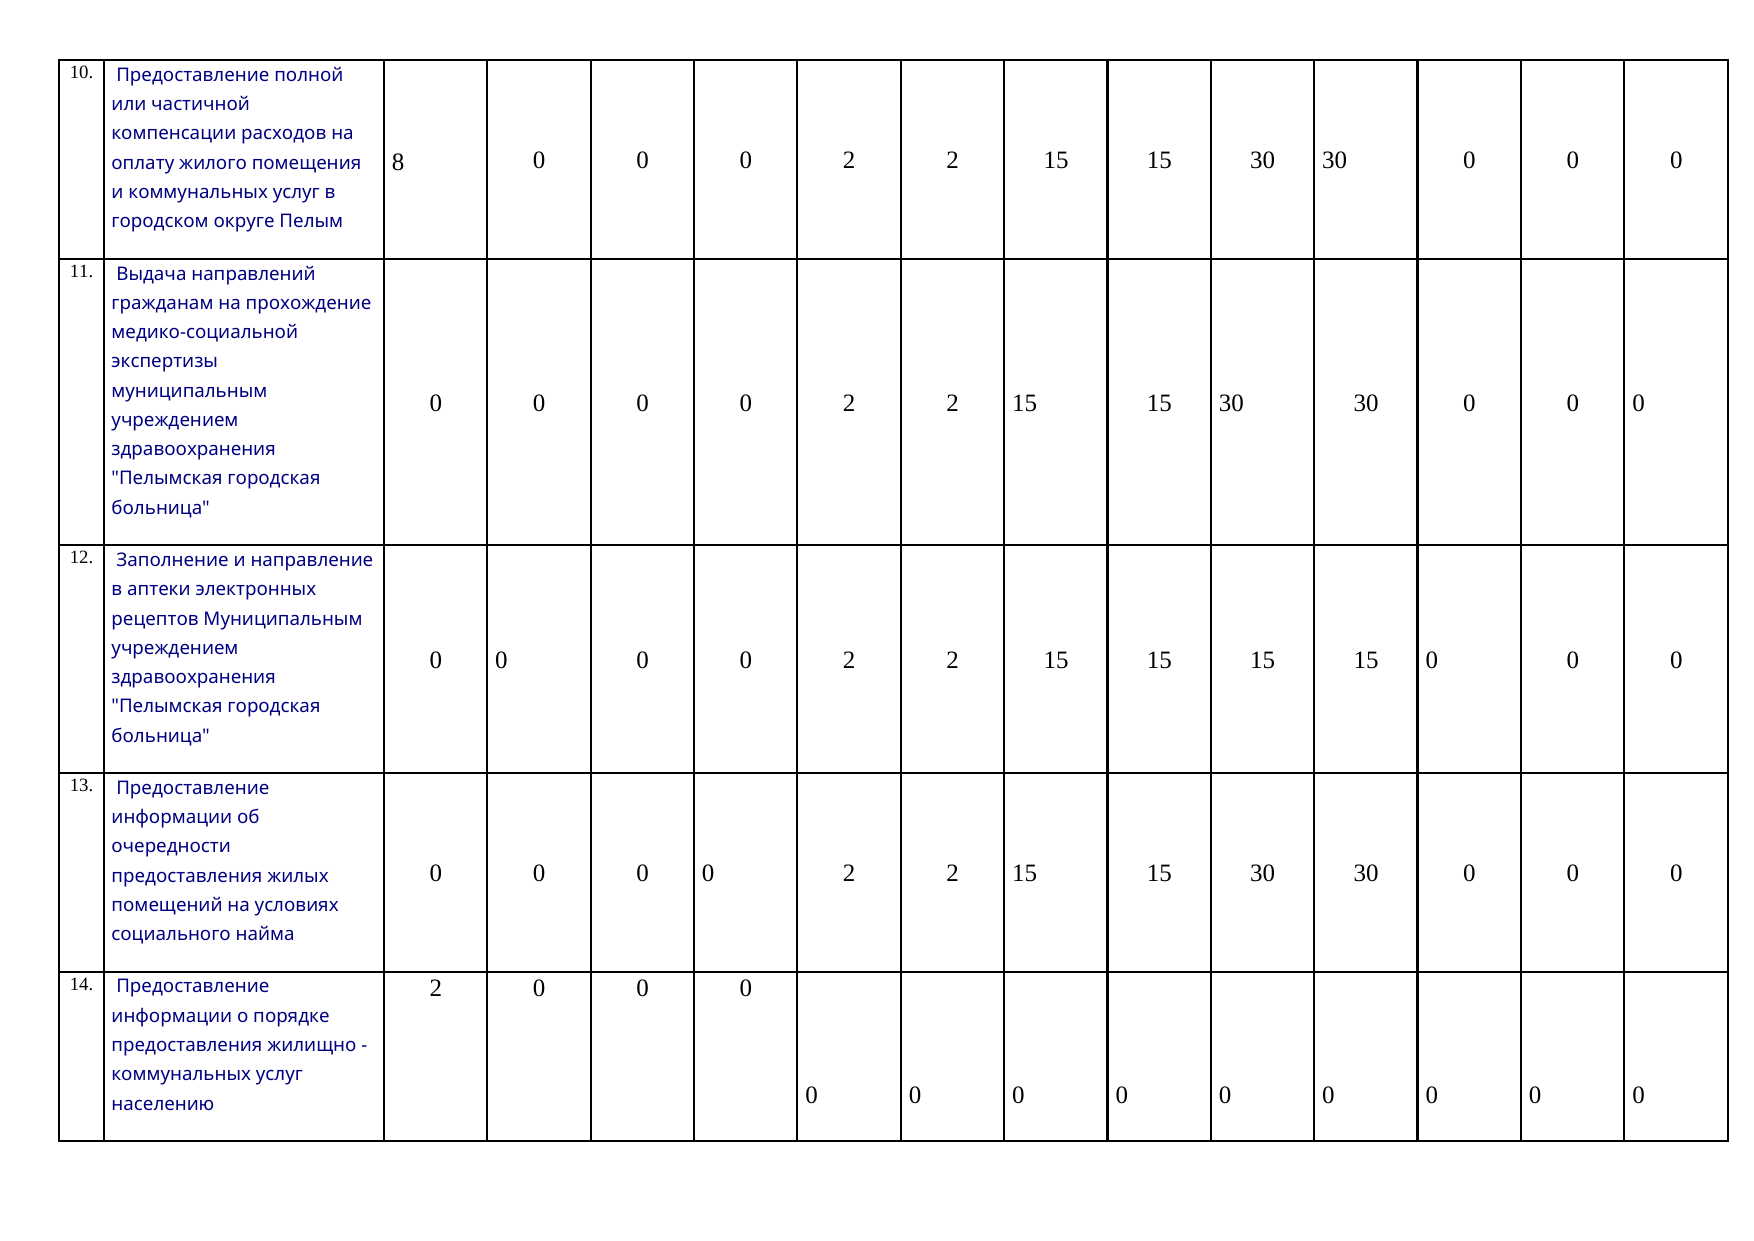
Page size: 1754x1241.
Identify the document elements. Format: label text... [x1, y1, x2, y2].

table_cell 0 [695, 546, 796, 772]
table_cell 0 [488, 546, 590, 772]
table_cell 12. [60, 546, 103, 772]
table_cell 0 [1419, 260, 1520, 544]
table_cell 0 [592, 61, 693, 258]
table_cell 0 [1419, 546, 1520, 772]
table_cell 0 [1419, 973, 1520, 1140]
table_cell 11. [60, 260, 103, 544]
table_cell 15 [1005, 61, 1106, 258]
table_cell 13. [60, 774, 103, 971]
table_cell 0 [1625, 61, 1727, 258]
table_cell 2 [798, 260, 900, 544]
table_cell 2 [902, 260, 1003, 544]
table_cell 0 [385, 260, 486, 544]
table_cell 0 [1522, 260, 1623, 544]
table_cell 0 [695, 774, 796, 971]
table_cell 0 [798, 973, 900, 1140]
table_cell 30 [1212, 260, 1313, 544]
table_cell 0 [1005, 973, 1106, 1140]
table_cell 0 [1625, 260, 1727, 544]
table_cell 15 [1212, 546, 1313, 772]
table_cell 0 [385, 774, 486, 971]
table_cell 0 [488, 61, 590, 258]
table_cell 30 [1212, 774, 1313, 971]
table_cell 0 [695, 260, 796, 544]
table_cell 0 [695, 61, 796, 258]
table_cell 0 [488, 774, 590, 971]
table_cell 0 [1522, 774, 1623, 971]
table_cell 30 [1315, 260, 1416, 544]
table_cell 0 [592, 774, 693, 971]
table_cell 14. [60, 973, 103, 1140]
table_cell 15 [1109, 546, 1210, 772]
table_cell 0 [695, 973, 796, 1140]
table_cell 0 [1419, 61, 1520, 258]
table_cell 0 [1625, 546, 1727, 772]
table_cell 0 [1315, 973, 1416, 1140]
table_cell 0 [1625, 973, 1727, 1140]
table_cell 30 [1315, 774, 1416, 971]
table_cell 2 [385, 973, 486, 1140]
table_cell 8 [385, 61, 486, 258]
table_cell 15 [1109, 774, 1210, 971]
table_cell 0 [1522, 973, 1623, 1140]
table_cell 0 [592, 260, 693, 544]
table_cell 2 [798, 774, 900, 971]
table_cell 15 [1005, 546, 1106, 772]
table_cell 15 [1005, 774, 1106, 971]
table_cell 2 [798, 61, 900, 258]
table_cell Выдача направлений гражданам на прохождение медико-социальной экспертизы муниципальным учреждением здравоохранения "Пелымская городская больница" [105, 260, 383, 544]
table_cell 10. [60, 61, 103, 258]
table_cell 0 [1109, 973, 1210, 1140]
table_cell 0 [488, 973, 590, 1140]
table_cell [105, 973, 383, 1140]
table_cell 30 [1212, 61, 1313, 258]
table_cell 2 [902, 61, 1003, 258]
table_cell 2 [902, 546, 1003, 772]
table_cell 0 [1419, 774, 1520, 971]
table_cell 0 [1625, 774, 1727, 971]
table_cell 0 [902, 973, 1003, 1140]
table_cell 15 [1315, 546, 1416, 772]
table_cell 30 [1315, 61, 1416, 258]
table_cell 0 [1212, 973, 1313, 1140]
table_cell 2 [798, 546, 900, 772]
table_cell Заполнение и направление в аптеки электронных рецептов Муниципальным учреждением здравоохранения "Пелымская городская больница" [105, 546, 383, 772]
table_cell 0 [488, 260, 590, 544]
table_cell 15 [1109, 61, 1210, 258]
table_cell 0 [1522, 61, 1623, 258]
table_cell 15 [1109, 260, 1210, 544]
table_cell Предоставление информации об очередности предоставления жилых помещений на условиях социального найма [105, 774, 383, 971]
table_cell Предоставление полной или частичной компенсации расходов на оплату жилого помещения и коммунальных услуг в городском округе Пелым [105, 61, 383, 258]
table_cell 15 [1005, 260, 1106, 544]
table_cell 0 [1522, 546, 1623, 772]
table_cell 0 [592, 973, 693, 1140]
table_cell 0 [385, 546, 486, 772]
table_cell 2 [902, 774, 1003, 971]
table_cell 0 [592, 546, 693, 772]
